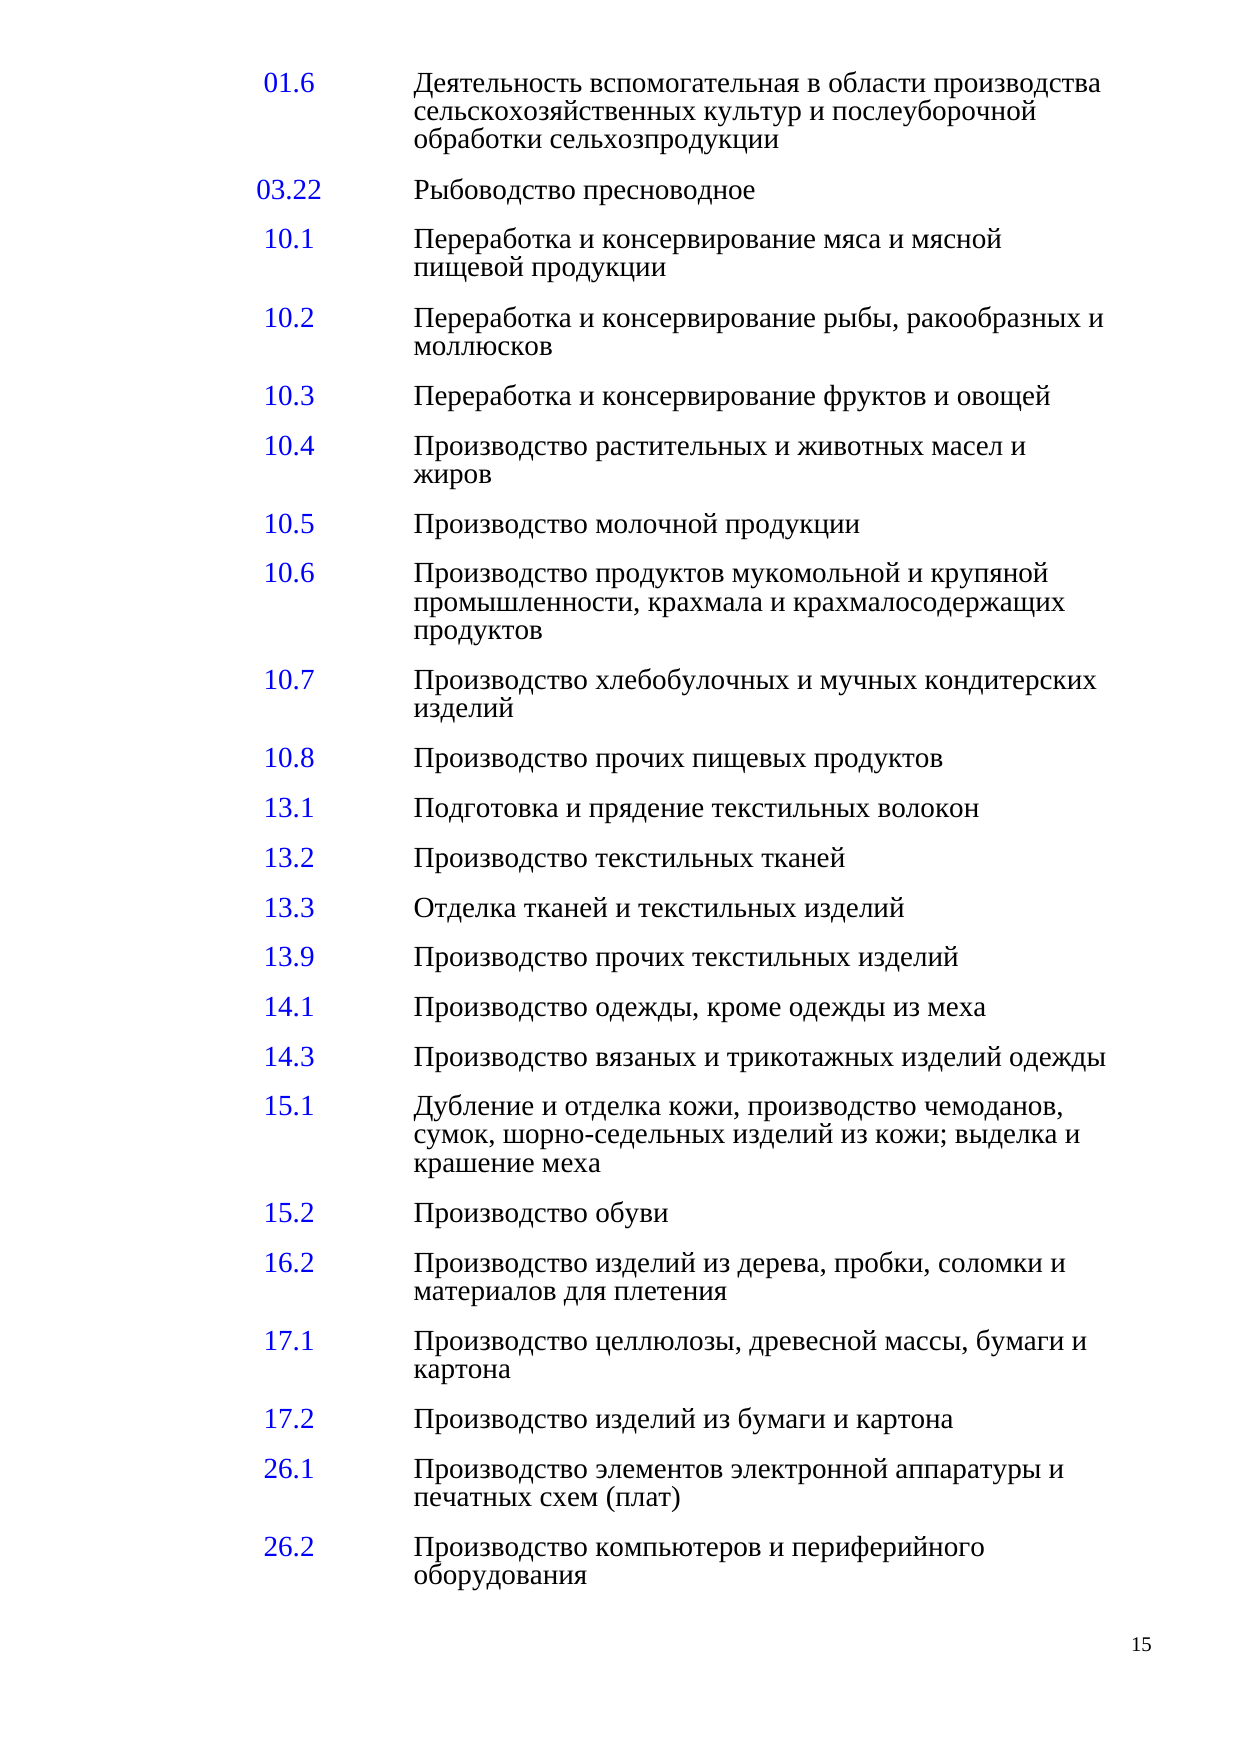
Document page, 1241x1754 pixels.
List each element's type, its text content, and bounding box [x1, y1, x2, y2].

table_cell Производство одежды, кроме одежды из меха [407, 983, 1116, 1033]
table_cell Производство молочной продукции [407, 500, 1116, 549]
table_cell Дубление и отделка кожи, производство чемоданов, сумок, шорно-седельных изделий из кожи; выделка и крашение меха [407, 1083, 1116, 1189]
table_cell 26.1 [171, 1445, 407, 1523]
table_cell Производство изделий из дерева, пробки, соломки и материалов для плетения [407, 1239, 1116, 1317]
table_cell 13.1 [171, 784, 407, 834]
table_cell Деятельность вспомогательная в области производства сельскохозяйственных культур и послеуборочной обработки сельхозпродукции [407, 59, 1116, 166]
table_cell 10.8 [171, 735, 407, 784]
table_cell 26.2 [171, 1523, 407, 1601]
table_cell Производство обуви [407, 1189, 1116, 1239]
table_cell Переработка и консервирование мяса и мясной пищевой продукции [407, 216, 1116, 294]
table_cell 16.2 [171, 1239, 407, 1317]
table_cell 10.7 [171, 656, 407, 734]
table_cell 01.6 [171, 59, 407, 166]
table_cell 10.2 [171, 294, 407, 372]
table_cell Производство продуктов мукомольной и крупяной промышленности, крахмала и крахмалосодержащих продуктов [407, 550, 1116, 656]
table_cell 10.3 [171, 372, 407, 422]
table_cell Производство компьютеров и периферийного оборудования [407, 1523, 1116, 1601]
table_cell 17.1 [171, 1317, 407, 1395]
table_cell 10.5 [171, 500, 407, 549]
table_cell Производство целлюлозы, древесной массы, бумаги и картона [407, 1317, 1116, 1395]
table_cell 15.2 [171, 1189, 407, 1239]
table_cell Переработка и консервирование фруктов и овощей [407, 372, 1116, 422]
table_cell 13.9 [171, 933, 407, 983]
table_cell Производство элементов электронной аппаратуры и печатных схем (плат) [407, 1445, 1116, 1523]
table_cell 14.3 [171, 1033, 407, 1082]
table_cell 03.22 [171, 166, 407, 216]
table_cell 10.4 [171, 422, 407, 500]
table_cell Переработка и консервирование рыбы, ракообразных и моллюсков [407, 294, 1116, 372]
table_cell Производство текстильных тканей [407, 834, 1116, 884]
table_cell 14.1 [171, 983, 407, 1033]
table_cell 17.2 [171, 1395, 407, 1445]
table_cell Производство вязаных и трикотажных изделий одежды [407, 1033, 1116, 1082]
table_cell Производство растительных и животных масел и жиров [407, 422, 1116, 500]
table_cell Производство хлебобулочных и мучных кондитерских изделий [407, 656, 1116, 734]
table_cell Производство прочих пищевых продуктов [407, 735, 1116, 784]
table_cell Отделка тканей и текстильных изделий [407, 884, 1116, 933]
table_cell Подготовка и прядение текстильных волокон [407, 784, 1116, 834]
table_cell Рыбоводство пресноводное [407, 166, 1116, 216]
table_cell Производство изделий из бумаги и картона [407, 1395, 1116, 1445]
table_cell Производство прочих текстильных изделий [407, 933, 1116, 983]
table_cell 15.1 [171, 1083, 407, 1189]
table_cell 13.3 [171, 884, 407, 933]
table_cell 10.6 [171, 550, 407, 656]
table_cell 10.1 [171, 216, 407, 294]
table_cell 13.2 [171, 834, 407, 884]
